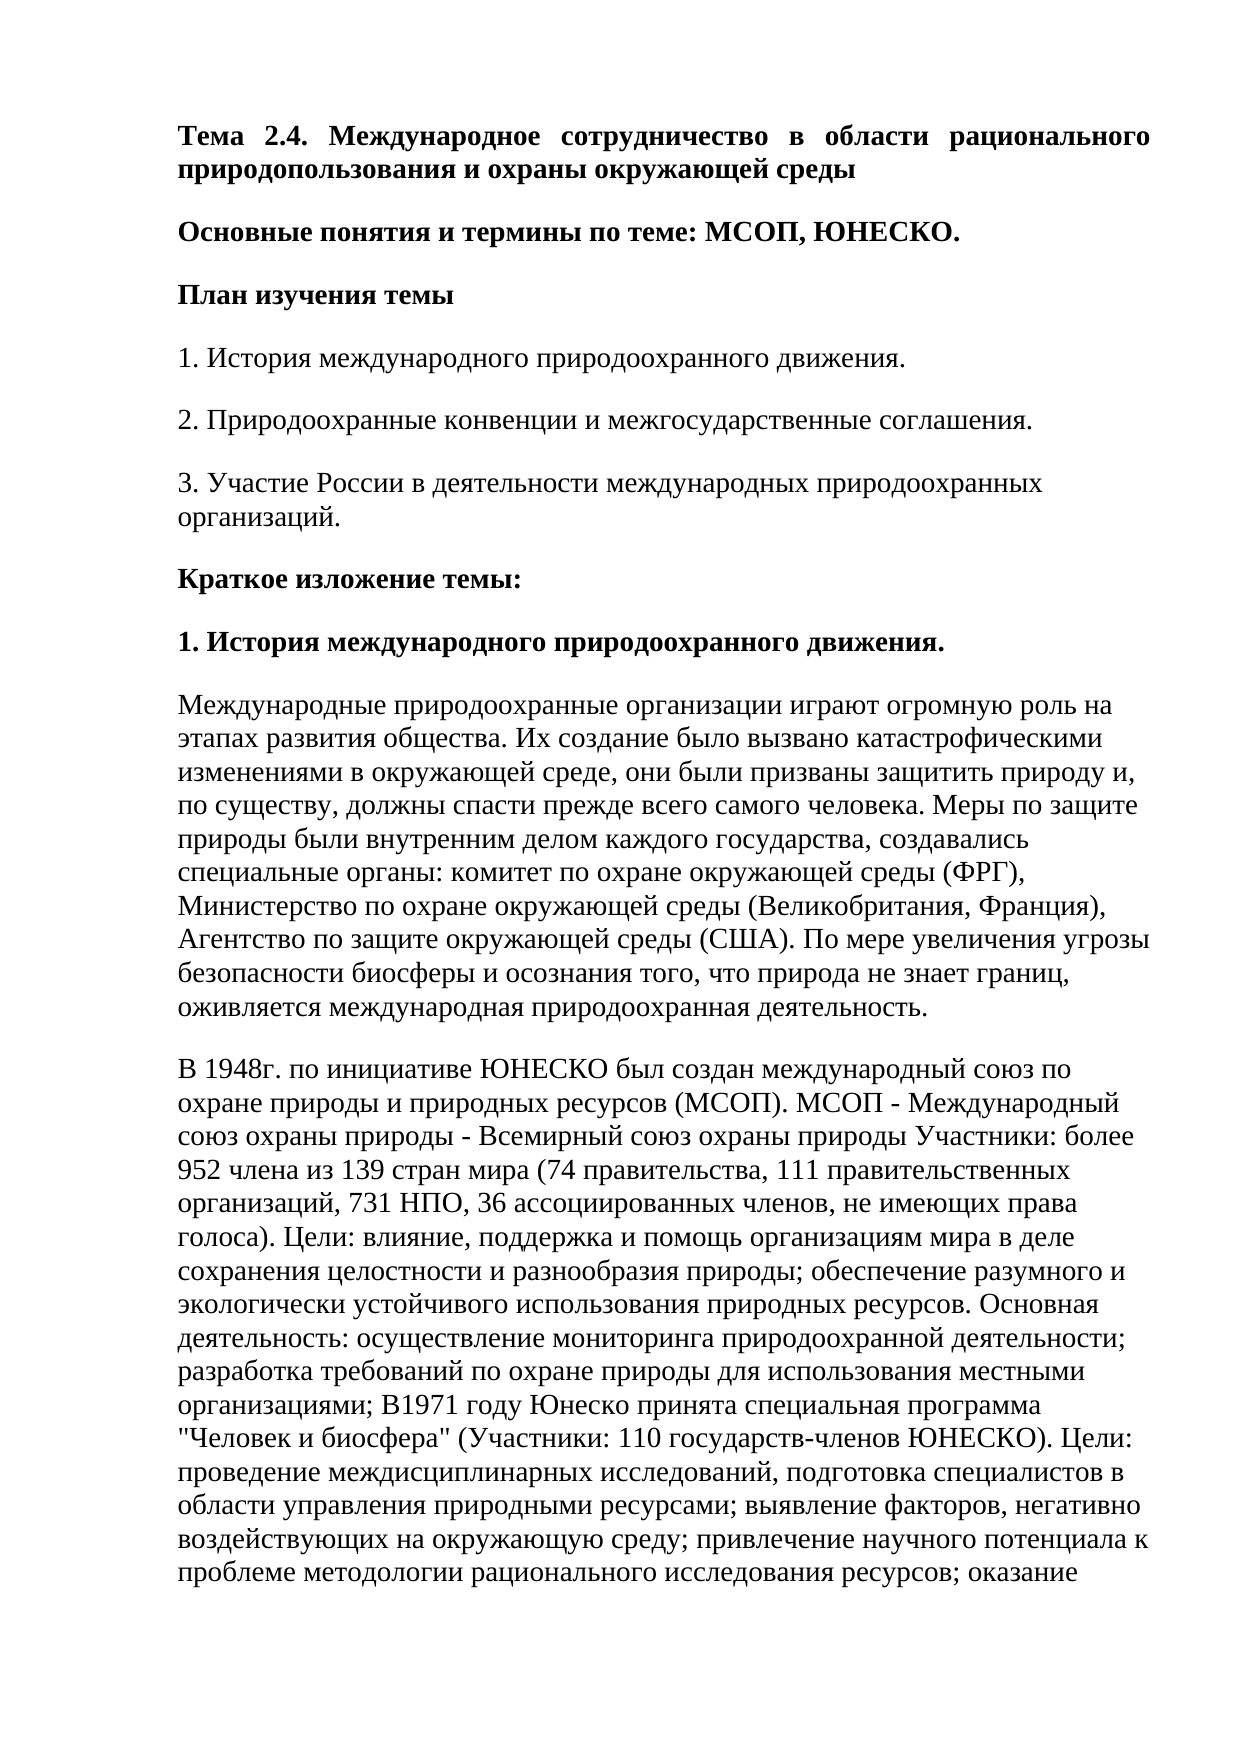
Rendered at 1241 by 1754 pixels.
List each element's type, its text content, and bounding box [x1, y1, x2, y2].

text 2. Природоохранные конвенции и межгосударственные соглашения. [177, 402, 1152, 436]
text Тема 2.4. Международное сотрудничество в области рационального природопользования и охраны окружающей среды [177, 118, 1152, 185]
text 1. История международного природоохранного движения. [177, 624, 1152, 658]
text Основные понятия и термины по теме: МСОП, ЮНЕСКО. [177, 214, 1152, 248]
text План изучения темы [177, 277, 1152, 311]
text 1. История международного природоохранного движения. [177, 340, 1152, 373]
text Международные природоохранные организации играют огромную роль на этапах развития общества. Их создание было вызвано катастрофическими изменениями в окружающей среде, они были призваны защитить природу и, по существу, должны спасти прежде всего самого человека. Меры по защите природы были внутренним делом каждого государства, создавались специальные органы: комитет по охране окружающей среды (ФРГ), Министерство по охране окружающей среды (Великобритания, Франция), Агентство по защите окружающей среды (США). По мере увеличения угрозы безопасности биосферы и осознания того, что природа не знает границ, оживляется международная природоохранная деятельность. [177, 687, 1152, 1022]
text Краткое изложение темы: [177, 561, 1152, 595]
text 3. Участие России в деятельности международных природоохранных организаций. [177, 465, 1152, 532]
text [177, 1051, 1152, 1588]
